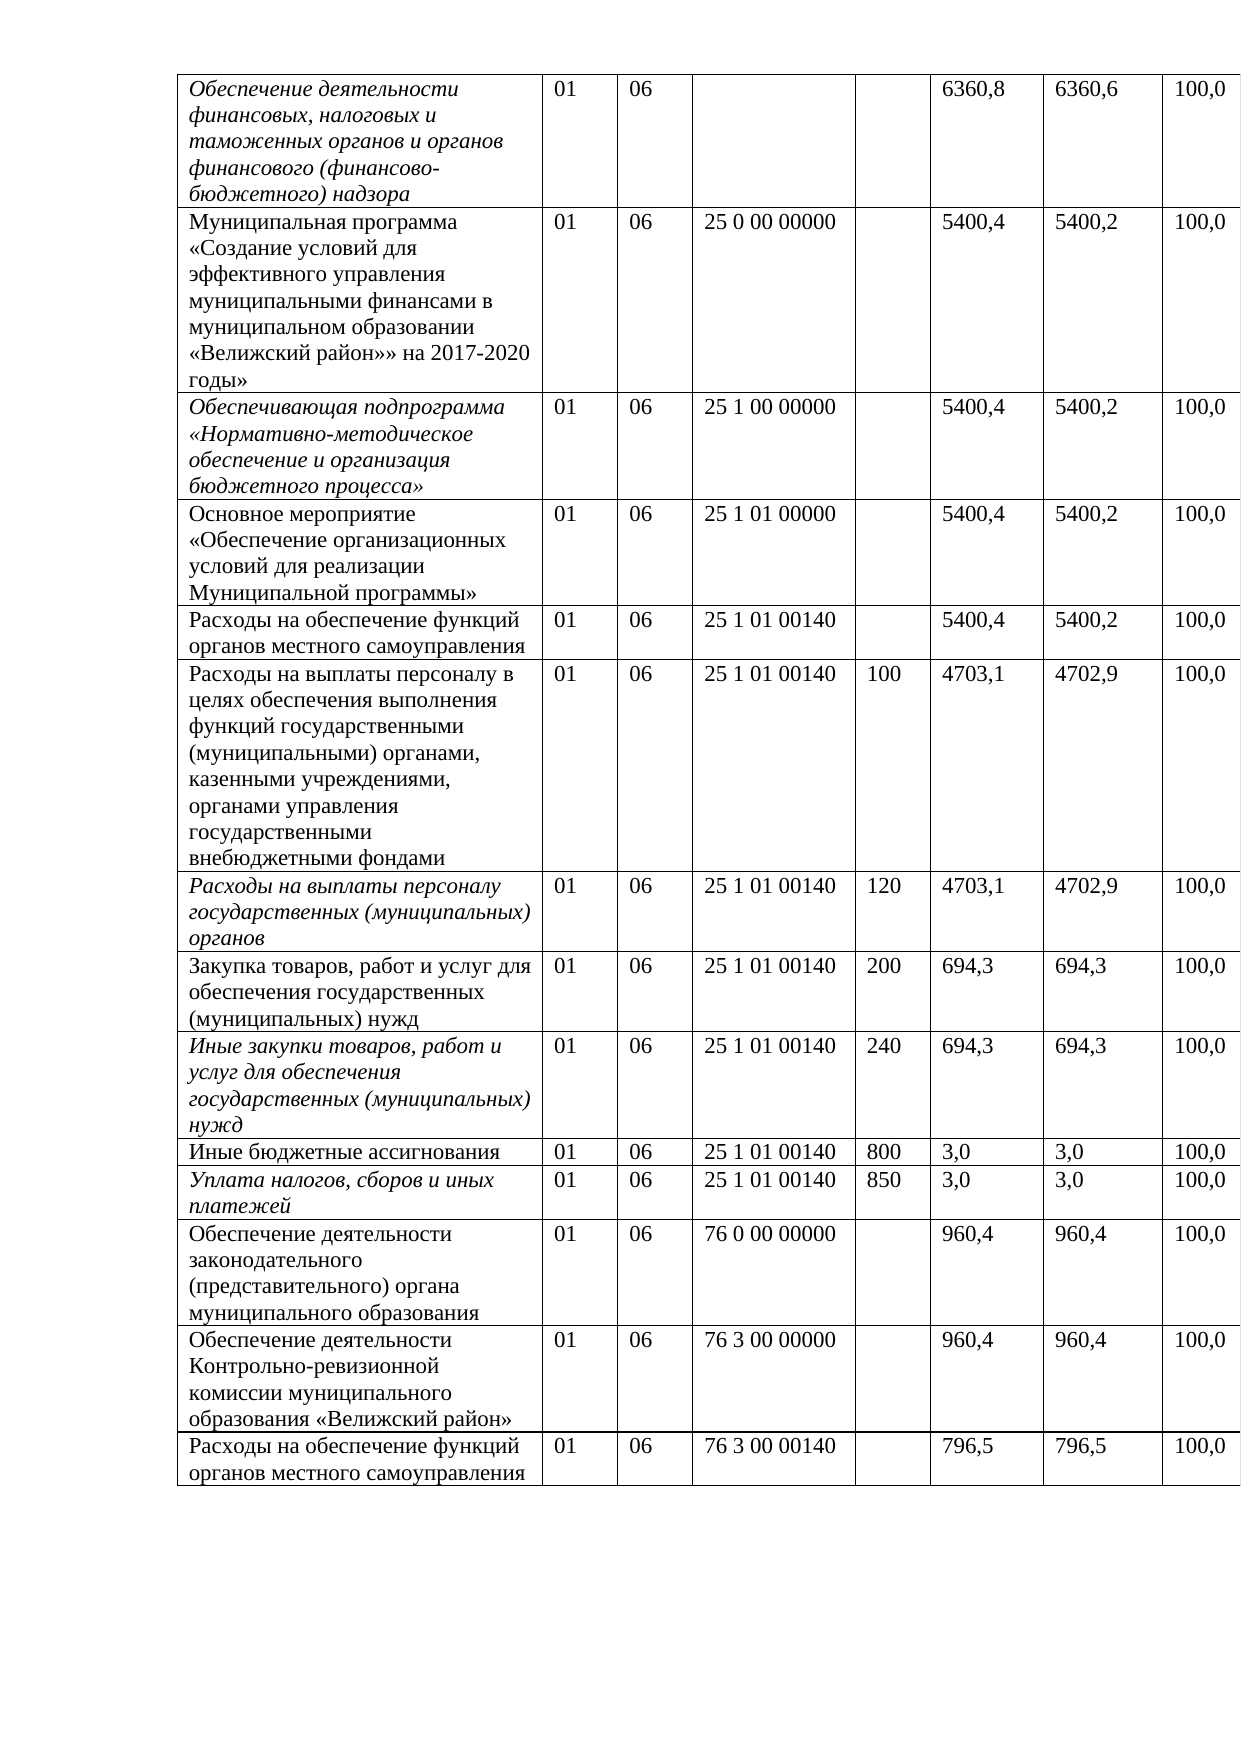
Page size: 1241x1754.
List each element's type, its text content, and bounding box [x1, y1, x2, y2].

table_cell 25 1 01 00140 [693, 1032, 855, 1137]
table_cell 6360,6 [1044, 75, 1162, 207]
table_cell 01 [543, 500, 617, 605]
table_cell 100,0 [1163, 872, 1240, 951]
table_cell 100,0 [1163, 606, 1240, 659]
table_cell 06 [618, 606, 692, 659]
table_cell 100,0 [1163, 1433, 1240, 1485]
table_cell [693, 75, 855, 207]
table_cell 01 [543, 393, 617, 499]
table_cell 4702,9 [1044, 872, 1162, 951]
table_cell 76 0 00 00000 [693, 1220, 855, 1325]
table_cell 06 [618, 500, 692, 605]
table_cell 3,0 [1044, 1166, 1162, 1218]
table_cell 25 1 01 00140 [693, 660, 855, 871]
table_cell 5400,4 [931, 208, 1043, 392]
table_cell 5400,4 [931, 500, 1043, 605]
table_cell Обеспечение деятельности финансовых, налоговых и таможенных органов и органов финансового (финансово-бюджетного) надзора [178, 75, 542, 207]
table_cell 01 [543, 872, 617, 951]
table_cell 01 [543, 208, 617, 392]
table_cell 01 [543, 1220, 617, 1325]
table_cell 06 [618, 208, 692, 392]
table_cell 100,0 [1163, 660, 1240, 871]
table_cell 01 [543, 952, 617, 1031]
table_cell Закупка товаров, работ и услуг для обеспечения государственных (муниципальных) нужд [178, 952, 542, 1031]
table_cell 960,4 [931, 1220, 1043, 1325]
table_cell Муниципальная программа «Создание условий для эффективного управления муниципальными финансами в муниципальном образовании «Велижский район»» на 2017-2020 годы» [178, 208, 542, 392]
table_cell 25 1 01 00140 [693, 872, 855, 951]
table_cell Обеспечивающая подпрограмма «Нормативно-методическое обеспечение и организация бюджетного процесса» [178, 393, 542, 499]
table_cell 01 [543, 660, 617, 871]
table_cell 100,0 [1163, 75, 1240, 207]
table_cell [856, 75, 930, 207]
table_cell 01 [543, 75, 617, 207]
table_cell 25 1 01 00140 [693, 952, 855, 1031]
table_cell 5400,2 [1044, 208, 1162, 392]
table_cell 01 [543, 1326, 617, 1431]
table_cell Иные бюджетные ассигнования [178, 1139, 542, 1165]
table_cell 3,0 [1044, 1139, 1162, 1165]
table_cell 5400,2 [1044, 500, 1162, 605]
table_cell 06 [618, 1166, 692, 1218]
table_cell 06 [618, 1433, 692, 1485]
table_cell 25 1 01 00140 [693, 606, 855, 659]
table_cell 25 0 00 00000 [693, 208, 855, 392]
table_cell Обеспечение деятельности законодательного (представительного) органа муниципального образования [178, 1220, 542, 1325]
table_cell 850 [856, 1166, 930, 1218]
table_cell 25 1 01 00140 [693, 1166, 855, 1218]
table_cell 100,0 [1163, 952, 1240, 1031]
table_cell [856, 1220, 930, 1325]
table_cell 06 [618, 1326, 692, 1431]
table_cell 01 [543, 1166, 617, 1218]
table_cell 100,0 [1163, 1326, 1240, 1431]
table_cell [856, 500, 930, 605]
table_cell 960,4 [931, 1326, 1043, 1431]
table_cell Иные закупки товаров, работ и услуг для обеспечения государственных (муниципальных) нужд [178, 1032, 542, 1137]
table_cell 06 [618, 660, 692, 871]
table_cell 3,0 [931, 1166, 1043, 1218]
table_cell 5400,4 [931, 393, 1043, 499]
table_cell 960,4 [1044, 1326, 1162, 1431]
table_cell [856, 208, 930, 392]
table_cell 25 1 01 00000 [693, 500, 855, 605]
table_cell [856, 1433, 930, 1485]
table_cell 5400,2 [1044, 606, 1162, 659]
table_cell 06 [618, 75, 692, 207]
table_cell 25 1 00 00000 [693, 393, 855, 499]
table_cell 240 [856, 1032, 930, 1137]
table_cell 01 [543, 1139, 617, 1165]
table_cell 100,0 [1163, 1220, 1240, 1325]
table_cell Расходы на выплаты персоналу государственных (муниципальных) органов [178, 872, 542, 951]
table_cell 06 [618, 872, 692, 951]
table_cell Уплата налогов, сборов и иных платежей [178, 1166, 542, 1218]
table_cell 06 [618, 1139, 692, 1165]
table_cell 960,4 [1044, 1220, 1162, 1325]
table_cell 5400,2 [1044, 393, 1162, 499]
table_cell 06 [618, 1032, 692, 1137]
table_cell 200 [856, 952, 930, 1031]
table_cell 06 [618, 393, 692, 499]
table_cell 01 [543, 1433, 617, 1485]
table_cell 4703,1 [931, 872, 1043, 951]
table_cell 100,0 [1163, 1166, 1240, 1218]
table_cell Основное мероприятие «Обеспечение организационных условий для реализации Муниципальной программы» [178, 500, 542, 605]
table_cell 06 [618, 1220, 692, 1325]
table_cell 100 [856, 660, 930, 871]
table_cell 796,5 [1044, 1433, 1162, 1485]
table_cell 694,3 [931, 952, 1043, 1031]
table_cell 76 3 00 00140 [693, 1433, 855, 1485]
table_cell 694,3 [1044, 952, 1162, 1031]
table_cell 76 3 00 00000 [693, 1326, 855, 1431]
table_cell [856, 606, 930, 659]
table_cell Расходы на обеспечение функций органов местного самоуправления [178, 606, 542, 659]
table_cell 25 1 01 00140 [693, 1139, 855, 1165]
table_cell 01 [543, 606, 617, 659]
table_cell Расходы на выплаты персоналу в целях обеспечения выполнения функций государственными (муниципальными) органами, казенными учреждениями, органами управления государственными внебюджетными фондами [178, 660, 542, 871]
table_cell 4703,1 [931, 660, 1043, 871]
table_cell 100,0 [1163, 1139, 1240, 1165]
table_cell Обеспечение деятельности Контрольно-ревизионной комиссии муниципального образования «Велижский район» [178, 1326, 542, 1431]
table_cell 100,0 [1163, 393, 1240, 499]
table_cell 796,5 [931, 1433, 1043, 1485]
table_cell 06 [618, 952, 692, 1031]
table_cell 694,3 [931, 1032, 1043, 1137]
table_cell 800 [856, 1139, 930, 1165]
table_cell Расходы на обеспечение функций органов местного самоуправления [178, 1433, 542, 1485]
table_cell 100,0 [1163, 500, 1240, 605]
table_cell 5400,4 [931, 606, 1043, 659]
table_cell 3,0 [931, 1139, 1043, 1165]
table_cell 6360,8 [931, 75, 1043, 207]
table_cell 694,3 [1044, 1032, 1162, 1137]
table_cell 100,0 [1163, 1032, 1240, 1137]
table_cell 120 [856, 872, 930, 951]
table_cell [856, 393, 930, 499]
table_cell 4702,9 [1044, 660, 1162, 871]
table_cell 100,0 [1163, 208, 1240, 392]
table_cell [856, 1326, 930, 1431]
table_cell 01 [543, 1032, 617, 1137]
